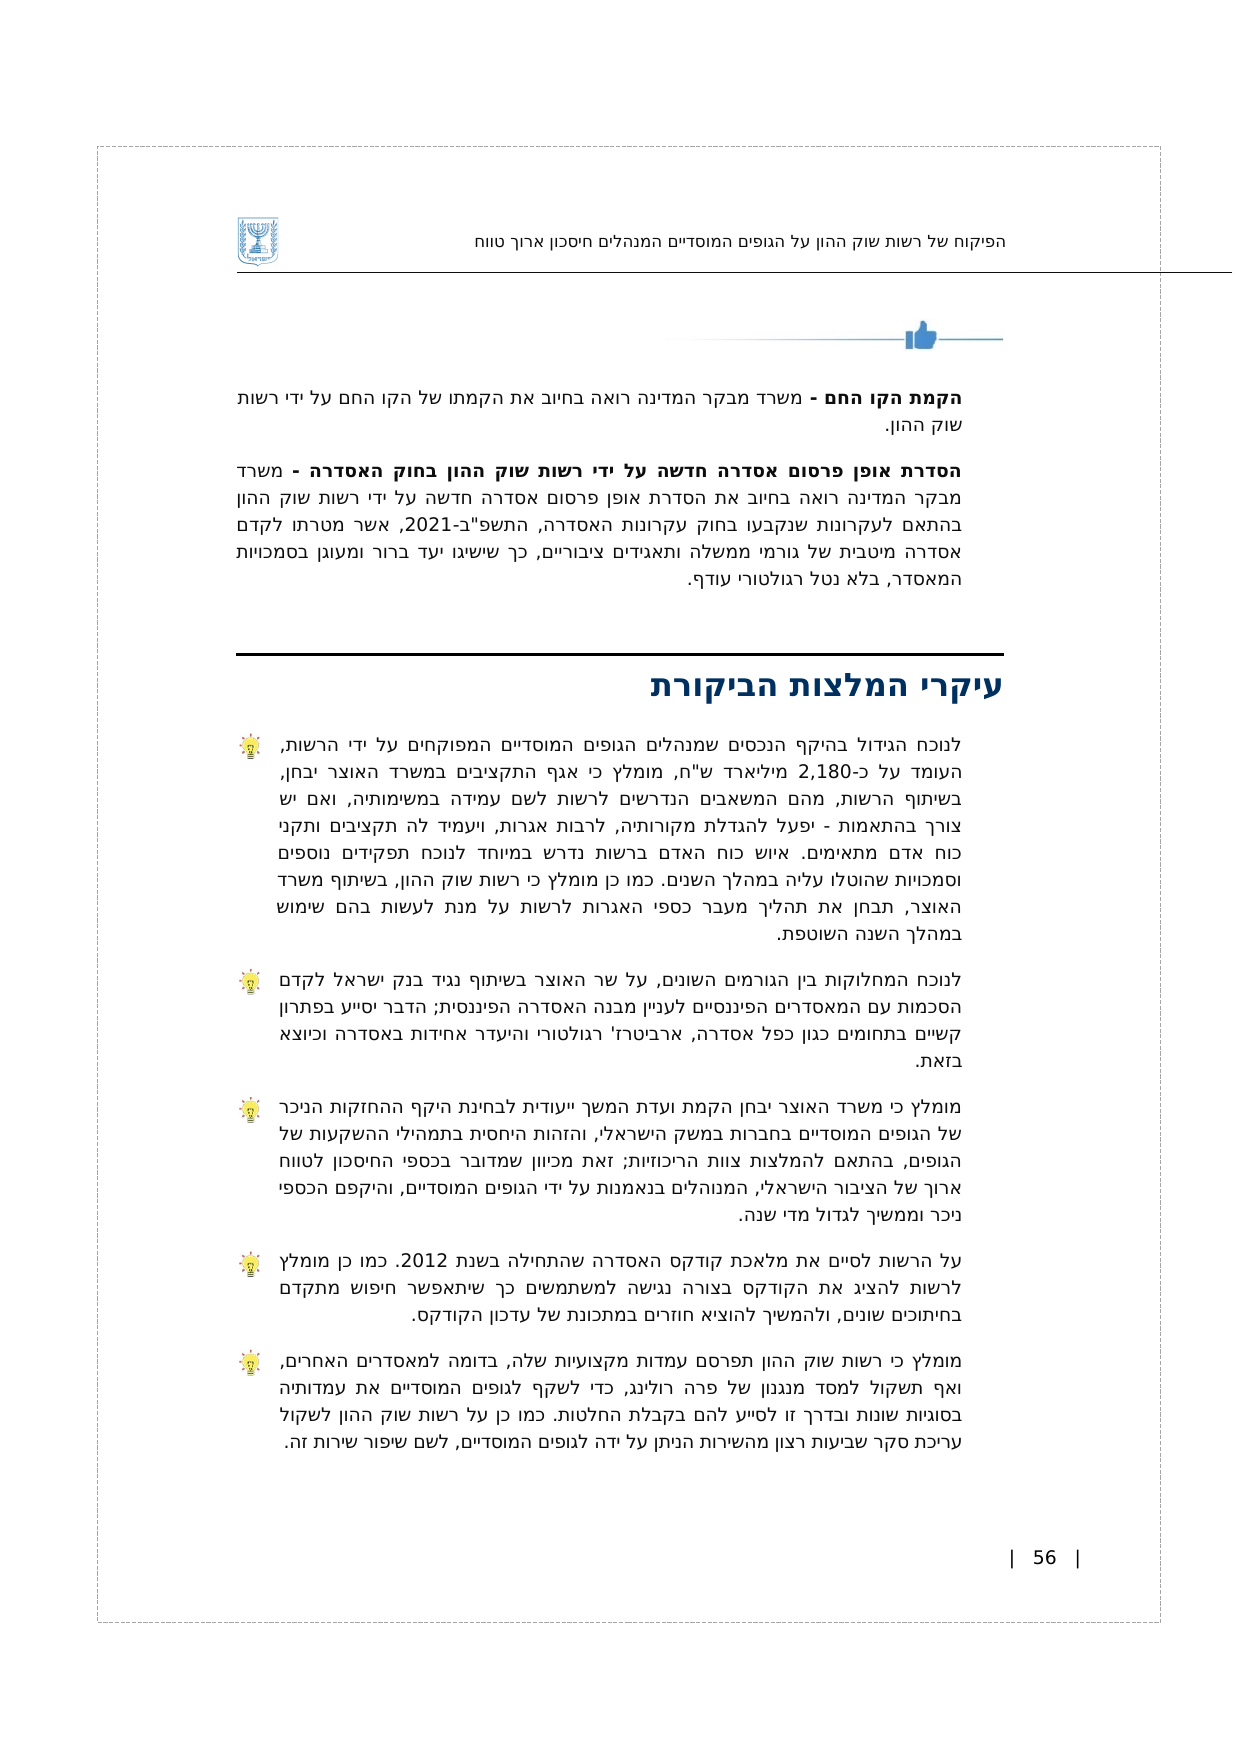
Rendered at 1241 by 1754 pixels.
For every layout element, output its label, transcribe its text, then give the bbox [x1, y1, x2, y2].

picture [238, 1097, 259, 1122]
text הסדרת אופן פרסום אסדרה חדשה על ידי רשות שוק ההון בחוק האסדרה - משרד מבקר המדינה רואה בחיוב את הסדרת אופן פרסום אסדרה חדשה על ידי רשות שוק ההון בהתאם לעקרונות שנקבעו בחוק עקרונות האסדרה, התשפ"ב-2021, אשר מטרתו לקדם אסדרה מיטבית של גורמי ממשלה ותאגידים ציבוריים, כך שישיגו יעד ברור ומעוגן בסמכויות המאסדר, בלא נטל רגולטורי עודף. [236, 455, 963, 591]
text עיקרי המלצות הביקורת [236, 656, 1004, 704]
text לנוכח הגידול בהיקף הנכסים שמנהלים הגופים המוסדיים המפוקחים על ידי הרשות, העומד על כ-2,180 מיליארד ש"ח, מומלץ כי אגף התקציבים במשרד האוצר יבחן, בשיתוף הרשות, מהם המשאבים הנדרשים לרשות לשם עמידה במשימותיה, ואם יש צורך בהתאמות - יפעל להגדלת מקורותיה, לרבות אגרות, ויעמיד לה תקציבים ותקני כוח אדם מתאימים. איוש כוח האדם ברשות נדרש במיוחד לנוכח תפקידים נוספים וסמכויות שהוטלו עליה במהלך השנים. כמו כן מומלץ כי רשות שוק ההון, בשיתוף משרד האוצר, תבחן את תהליך מעבר כספי האגרות לרשות על מנת לעשות בהם שימוש במהלך השנה השוטפת. [236, 729, 963, 946]
picture [238, 968, 259, 994]
picture [641, 318, 1004, 351]
picture [238, 733, 260, 758]
text מומלץ כי משרד האוצר יבחן הקמת ועדת המשך ייעודית לבחינת היקף ההחזקות הניכר של הגופים המוסדיים בחברות במשק הישראלי, והזהות היחסית בתמהילי ההשקעות של הגופים, בהתאם להמלצות צוות הריכוזיות; זאת מכיוון שמדובר בכספי החיסכון לטווח ארוך של הציבור הישראלי, המנוהלים בנאמנות על ידי הגופים המוסדיים, והיקפם הכספי ניכר וממשיך לגדול מדי שנה. [236, 1092, 963, 1227]
picture [238, 1349, 259, 1375]
picture [238, 1251, 259, 1276]
text על הרשות לסיים את מלאכת קודקס האסדרה שהתחילה בשנת 2012. כמו כן מומלץ לרשות להציג את הקודקס בצורה נגישה למשתמשים כך שיתאפשר חיפוש מתקדם בחיתוכים שונים, ולהמשיך להוציא חוזרים במתכונת של עדכון הקודקס. [236, 1246, 963, 1327]
text הקמת הקו החם - משרד מבקר המדינה רואה בחיוב את הקמתו של הקו החם על ידי רשות שוק ההון. [236, 382, 963, 437]
text מומלץ כי רשות שוק ההון תפרסם עמדות מקצועיות שלה, בדומה למאסדרים האחרים, ואף תשקול למסד מנגנון של פרה רולינג, כדי לשקף לגופים המוסדיים את עמדותיה בסוגיות שונות ובדרך זו לסייע להם בקבלת החלטות. כמו כן על רשות שוק ההון לשקול עריכת סקר שביעות רצון מהשירות הניתן על ידה לגופים המוסדיים, לשם שיפור שירות זה. [236, 1346, 963, 1454]
text לנוכח המחלוקות בין הגורמים השונים, על שר האוצר בשיתוף נגיד בנק ישראל לקדם הסכמות עם המאסדרים הפיננסיים לעניין מבנה האסדרה הפיננסית; הדבר יסייע בפתרון קשיים בתחומים כגון כפל אסדרה, ארביטרז' רגולטורי והיעדר אחידות באסדרה וכיוצא בזאת. [236, 965, 963, 1073]
